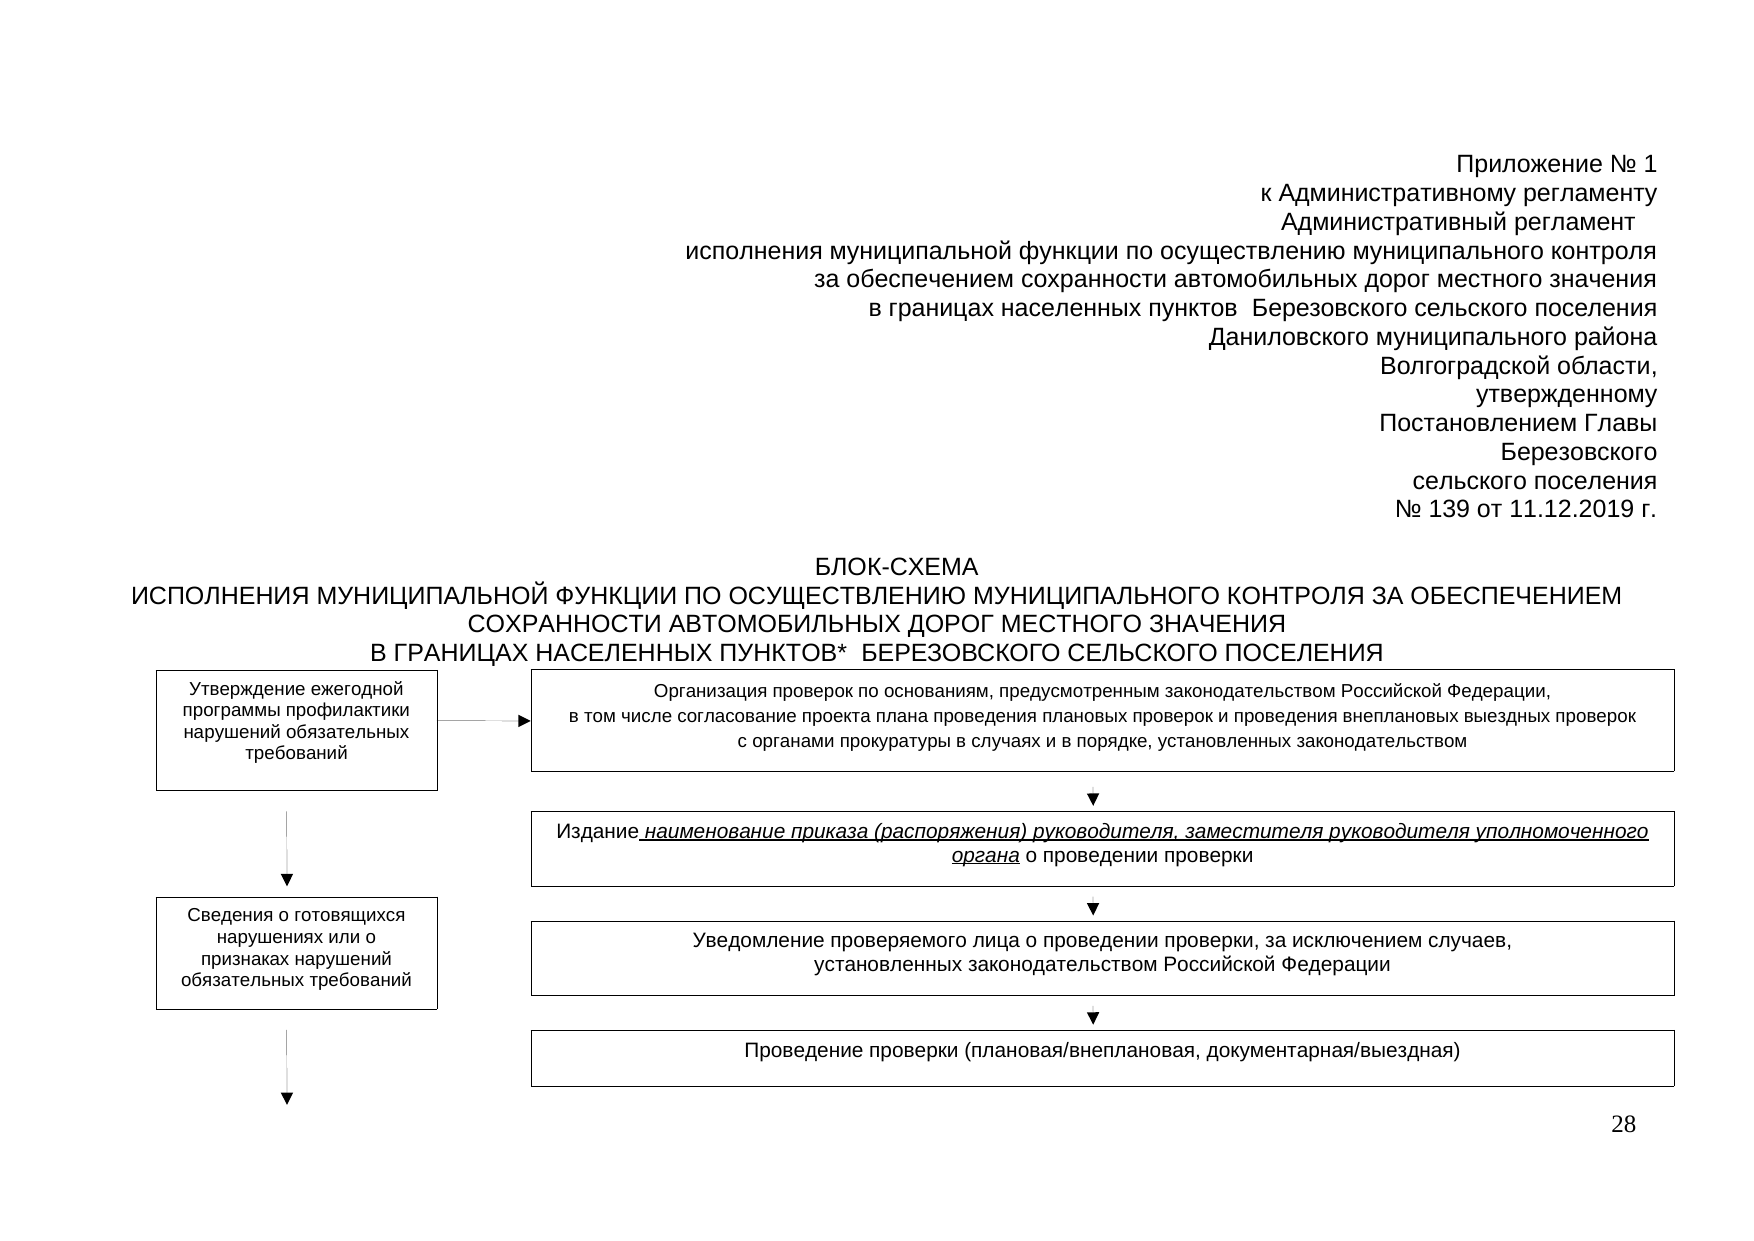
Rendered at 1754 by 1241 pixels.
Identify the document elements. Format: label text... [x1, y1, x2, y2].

text Постановлением Главы [62, 408, 1657, 437]
text исполнения муниципальной функции по осуществлению муниципального контроля [62, 236, 1657, 264]
text № 139 от 11.12.2019 г. [62, 494, 1657, 523]
text Административный регламент [118, 207, 1636, 236]
text за обеспечением сохранности автомобильных дорог местного значения [62, 264, 1657, 293]
text ИСПОЛНЕНИЯ МУНИЦИПАЛЬНОЙ ФУНКЦИИ ПО ОСУЩЕСТВЛЕНИЮ МУНИЦИПАЛЬНОГО КОНТРОЛЯ ЗА ОБЕСПЕЧЕНИЕМ СОХРАННОСТИ АВТОМОБИЛЬНЫХ ДОРОГ МЕСТНОГО ЗНАЧЕНИЯ [118, 581, 1636, 638]
text сельского поселения [62, 466, 1657, 494]
text Приложение № 1 [62, 148, 1657, 178]
text Даниловского муниципального района [62, 322, 1657, 351]
text Березовского [62, 437, 1657, 466]
text БЛОК-СХЕМА [62, 552, 1657, 581]
text В ГРАНИЦАХ НАСЕЛЕННЫХ ПУНКТОВ* БЕРЕЗОВСКОГО СЕЛЬСКОГО ПОСЕЛЕНИЯ [118, 638, 1636, 667]
text утвержденному [62, 379, 1657, 408]
text в границах населенных пунктов Березовского сельского поселения [62, 293, 1657, 322]
text Волгоградской области, [62, 351, 1657, 379]
text к Административному регламенту [62, 178, 1657, 207]
